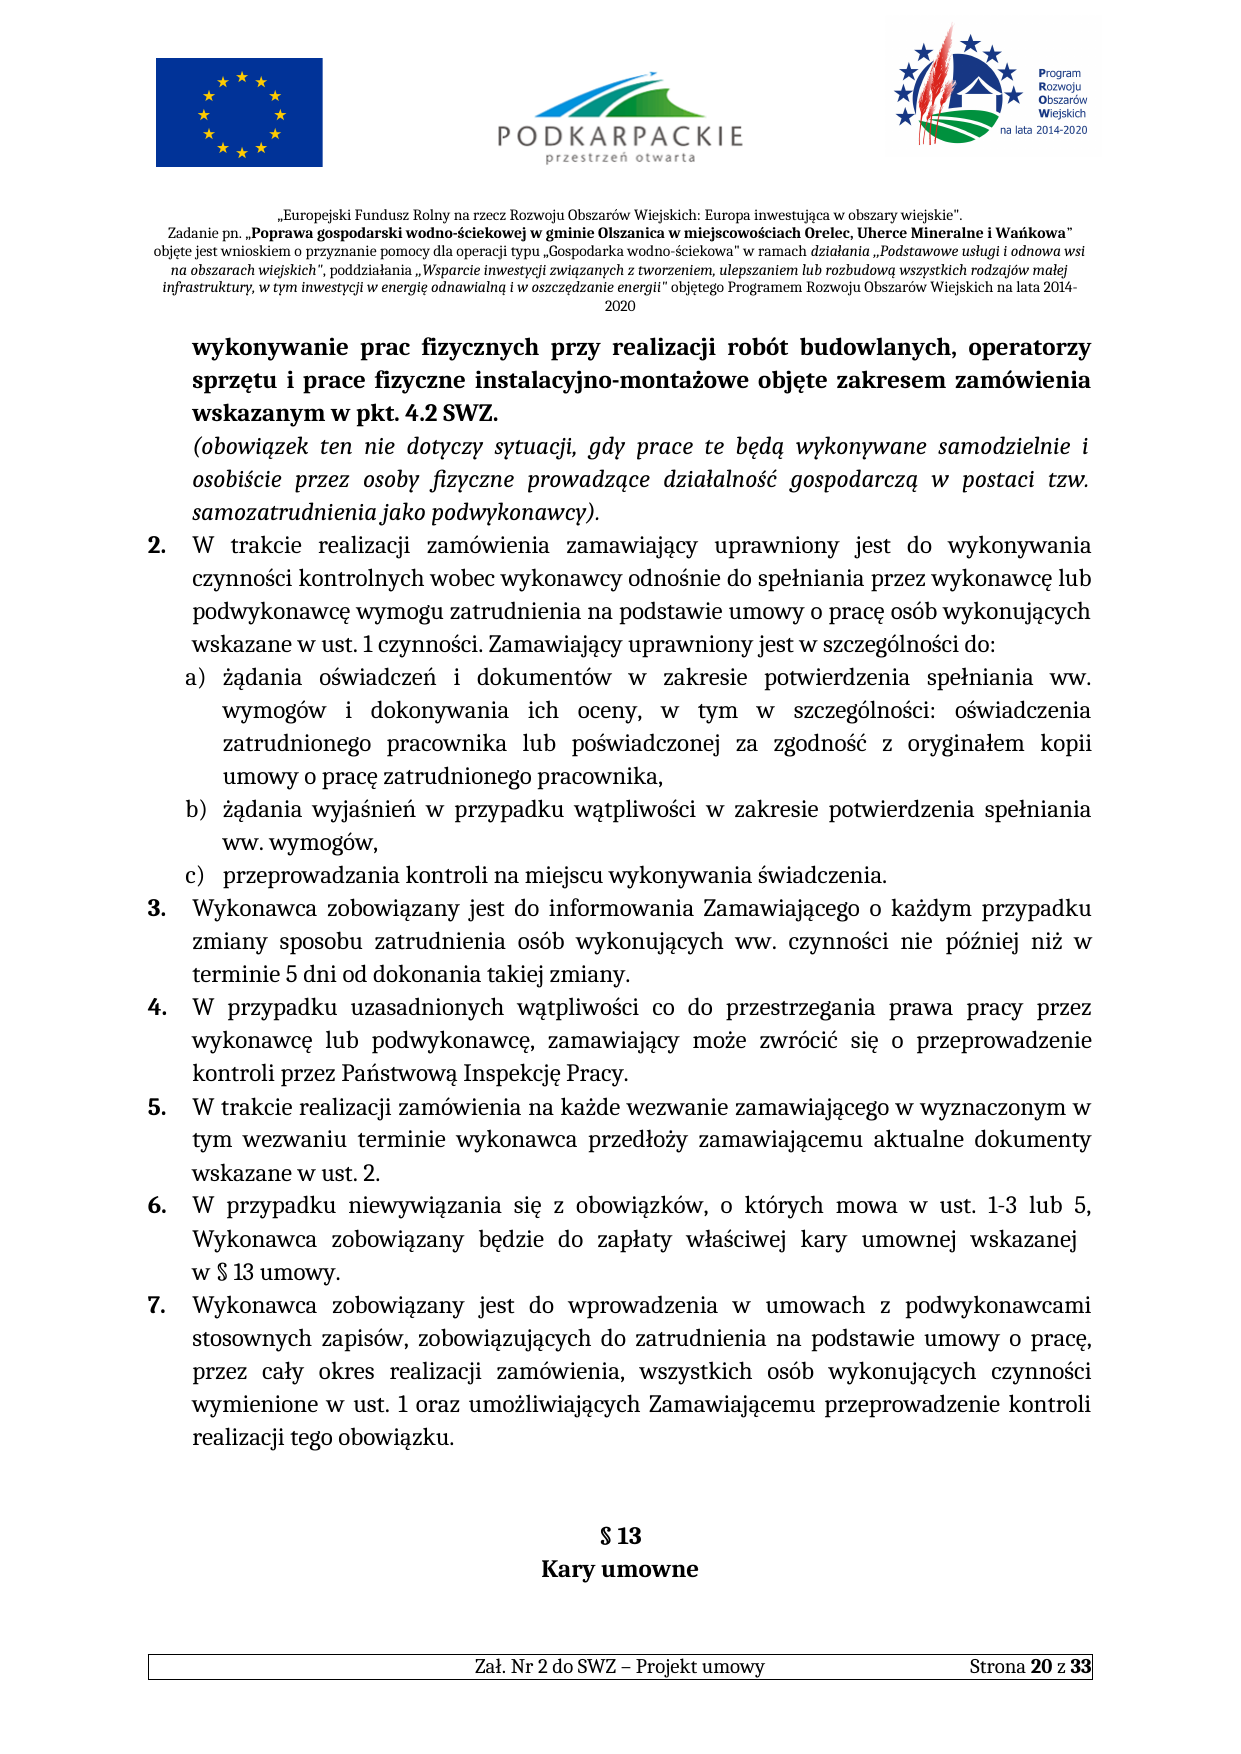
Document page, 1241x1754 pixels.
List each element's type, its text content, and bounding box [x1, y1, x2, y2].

text § 13 [148, 1522, 1093, 1550]
picture [473, 51, 768, 182]
list W trakcie realizacji zamówienia zamawiający uprawniony jest do wykonywania czynności kontrolnych wobec wykonawcy odnośnie do spełniania przez wykonawcę lub podwykonawcę wymogu zatrudnienia na podstawie umowy o pracę osób wykonujących wskazane w ust. 1 czynności. Zamawiający uprawniony jest w szczególności do: [148, 531, 1093, 659]
list żądania oświadczeń i dokumentów w zakresie potwierdzenia spełniania ww. wymogów i dokonywania ich oceny, w tym w szczególności: oświadczenia zatrudnionego pracownika lub poświadczonej za zgodność z oryginałem kopii umowy o pracę zatrudnionego pracownika, [185, 663, 1093, 791]
list żądania wyjaśnień w przypadku wątpliwości w zakresie potwierdzenia spełniania ww. wymogów, [185, 795, 1093, 857]
list W trakcie realizacji zamówienia na każde wezwanie zamawiającego w wyznaczonym w tym wezwaniu terminie wykonawca przedłoży zamawiającemu aktualne dokumenty wskazane w ust. 2. [148, 1092, 1093, 1187]
list Wykonawca zobowiązany jest do wprowadzenia w umowach z podwykonawcami stosownych zapisów, zobowiązujących do zatrudnienia na podstawie umowy o pracę, przez cały okres realizacji zamówienia, wszystkich osób wykonujących czynności wymienione w ust. 1 oraz umożliwiających Zamawiającemu przeprowadzenie kontroli realizacji tego obowiązku. [148, 1291, 1093, 1451]
picture [885, 15, 1103, 157]
text (obowiązek ten nie dotyczy sytuacji, gdy prace te będą wykonywane samodzielnie i osobiście przez osoby fizyczne prowadzące działalność gospodarczą w postaci tzw. samozatrudnienia jako podwykonawcy). [192, 432, 1093, 527]
list W przypadku uzasadnionych wątpliwości co do przestrzegania prawa pracy przez wykonawcę lub podwykonawcę, zamawiający może zwrócić się o przeprowadzenie kontroli przez Państwową Inspekcję Pracy. [148, 993, 1093, 1088]
list przeprowadzania kontroli na miejscu wykonywania świadczenia. [185, 861, 1093, 890]
picture [156, 58, 323, 167]
list W przypadku niewywiązania się z obowiązków, o których mowa w ust. 1-3 lub 5, Wykonawca zobowiązany będzie do zapłaty właściwej kary umownej wskazanej w § 13 umowy. [148, 1191, 1093, 1286]
text Kary umowne [148, 1555, 1093, 1583]
list Wykonawca zobowiązany jest do informowania Zamawiającego o każdym przypadku zmiany sposobu zatrudnienia osób wykonujących ww. czynności nie później niż w terminie 5 dni od dokonania takiej zmiany. [148, 894, 1093, 989]
